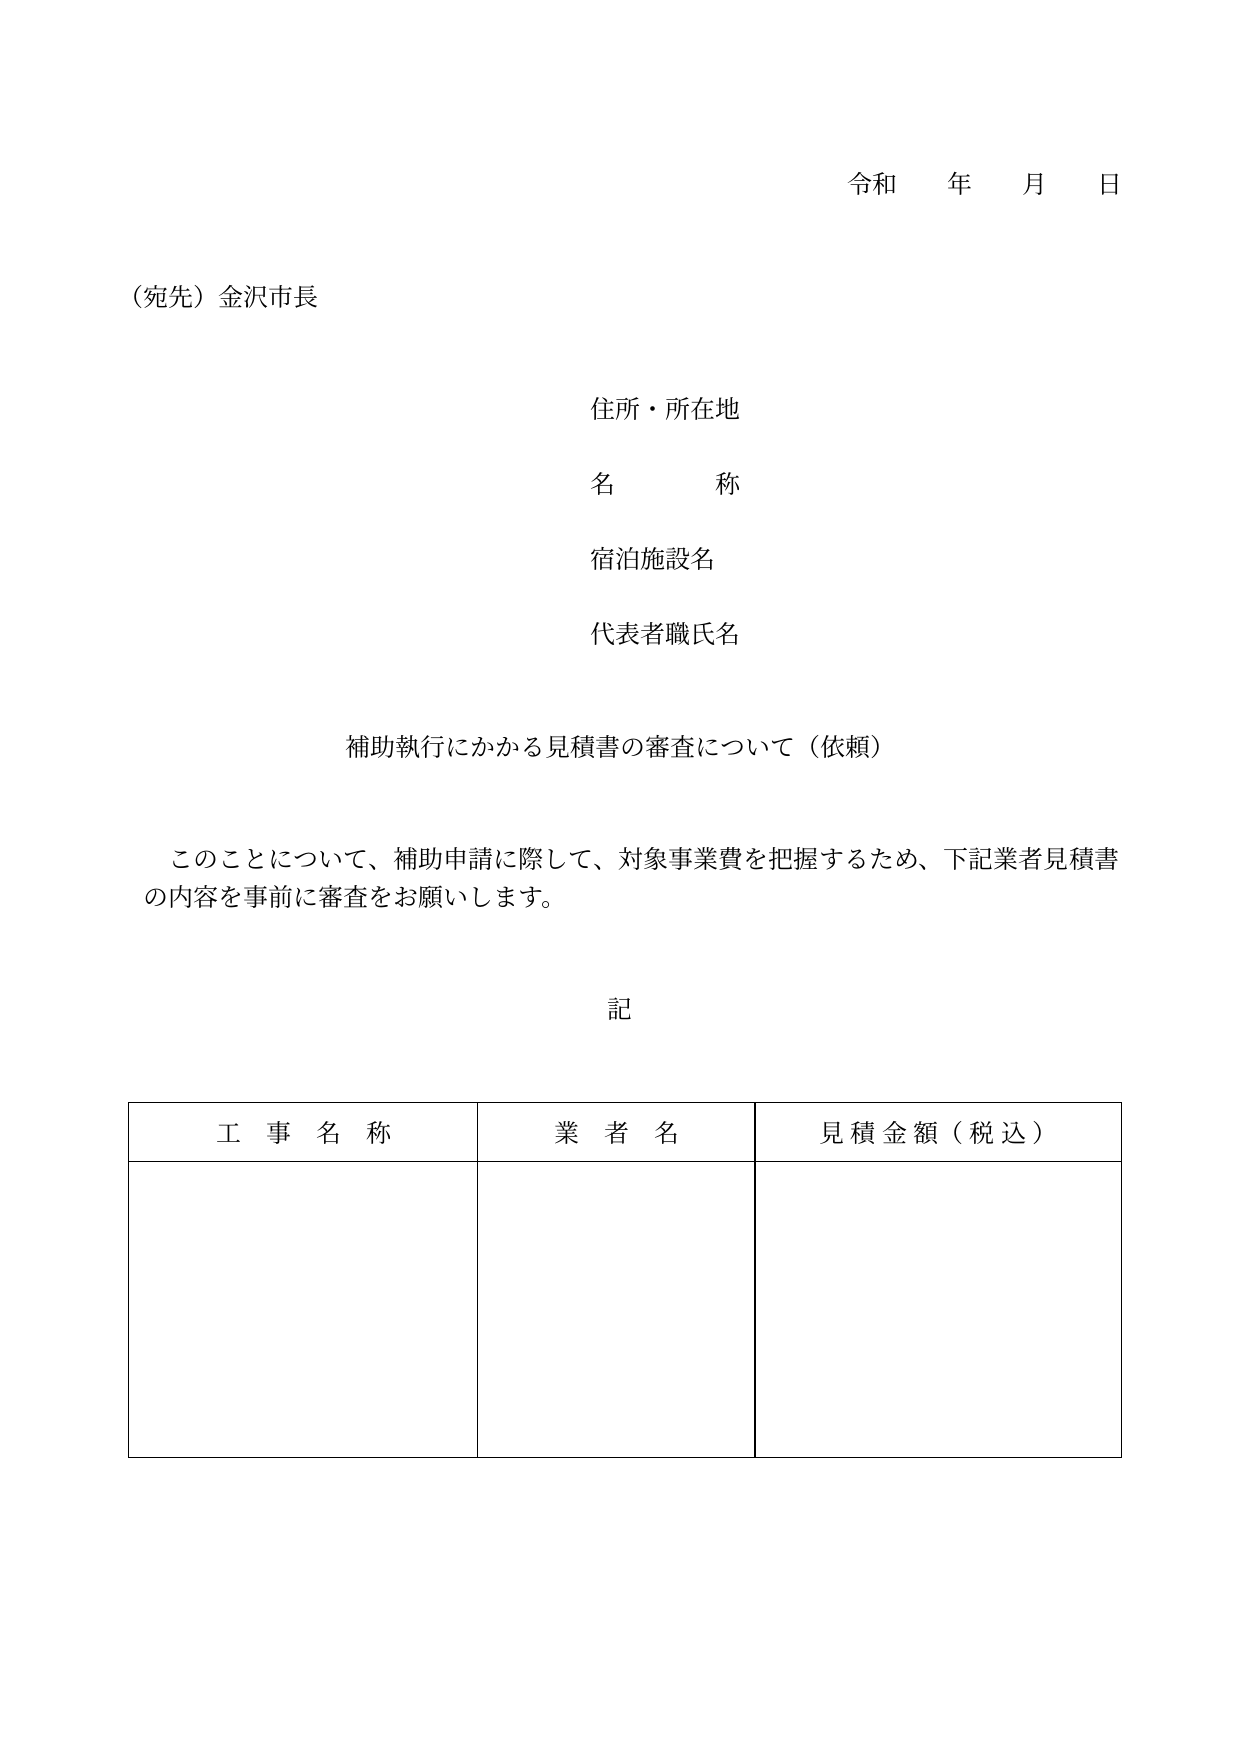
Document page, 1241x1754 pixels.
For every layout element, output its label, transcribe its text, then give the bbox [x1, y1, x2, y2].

subtitle 補助執行にかかる見積書の審査について（依頼） [118, 727, 1122, 764]
table_cell [129, 1162, 477, 1457]
text （宛先）金沢市長 [118, 277, 1122, 314]
text 令和 年 月 日 [118, 164, 1122, 202]
text 住所・所在地 [118, 389, 1122, 427]
subtitle 記 [118, 989, 1122, 1027]
text 宿泊施設名 [118, 539, 1122, 577]
table_header 見 積 金 額（ 税 込 ） [756, 1103, 1121, 1161]
text 代表者職氏名 [118, 614, 1122, 652]
text 名 称 [118, 464, 1122, 502]
table_cell [478, 1162, 754, 1457]
text このことについて、補助申請に際して、対象事業費を把握するため、下記業者見積書の内容を事前に審査をお願いします。 [143, 839, 1122, 914]
table_header 工 事 名 称 [129, 1103, 477, 1161]
table_cell [756, 1162, 1121, 1457]
table_header 業 者 名 [478, 1103, 754, 1161]
